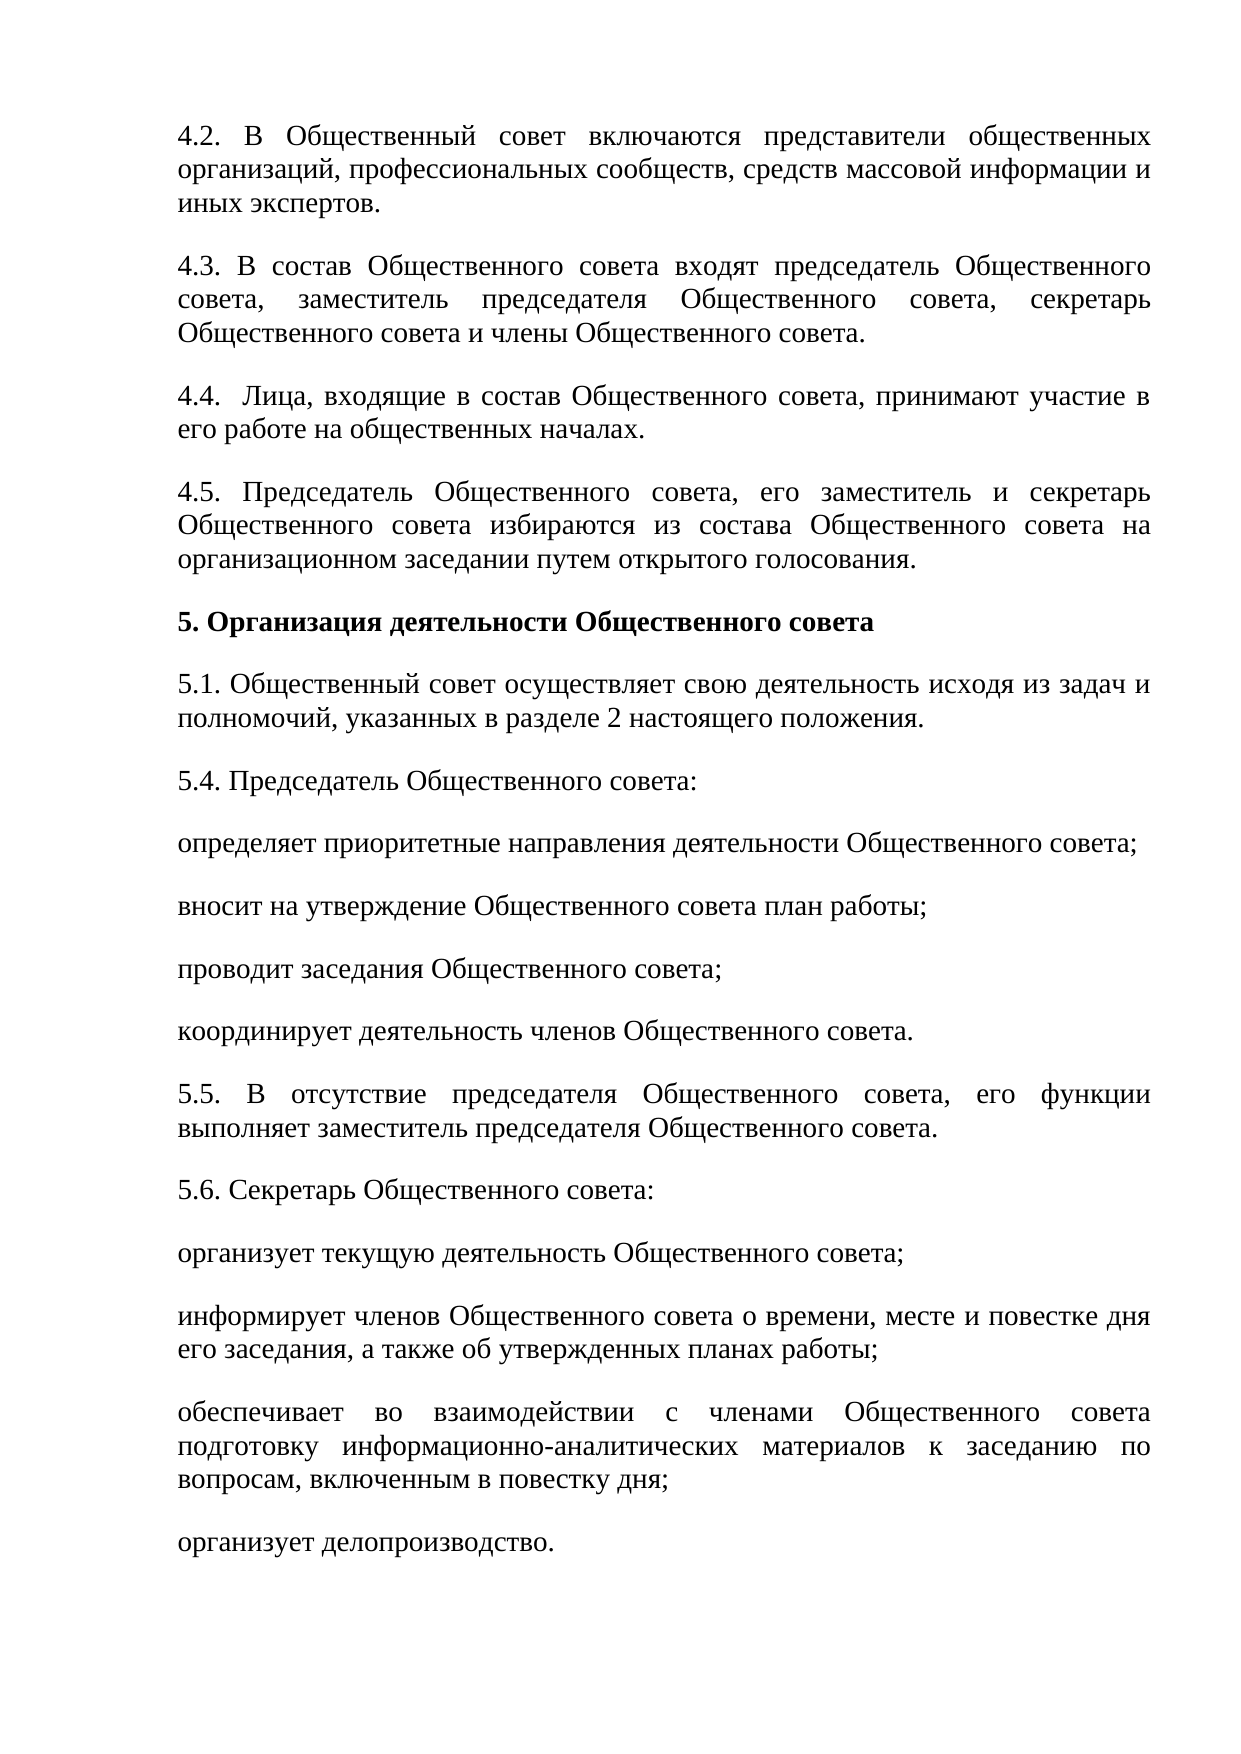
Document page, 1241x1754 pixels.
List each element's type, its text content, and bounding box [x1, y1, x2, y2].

text проводит заседания Общественного совета; [177, 951, 1152, 984]
text вносит на утверждение Общественного совета план работы; [177, 888, 1152, 922]
text организует текущую деятельность Общественного совета; [177, 1235, 1152, 1269]
text 4.2. В Общественный совет включаются представители общественных организаций, профессиональных сообществ, средств массовой информации и иных экспертов. [177, 118, 1152, 219]
text информирует членов Общественного совета о времени, месте и повестке дня его заседания, а также об утвержденных планах работы; [177, 1298, 1152, 1365]
text определяет приоритетные направления деятельности Общественного совета; [177, 825, 1152, 859]
text 5.6. Секретарь Общественного совета: [177, 1172, 1152, 1206]
text 4.3. В состав Общественного совета входят председатель Общественного совета, заместитель председателя Общественного совета, секретарь Общественного совета и члены Общественного совета. [177, 248, 1152, 348]
text 5.4. Председатель Общественного совета: [177, 763, 1152, 796]
text 4.4. Лица, входящие в состав Общественного совета, принимают участие в его работе на общественных началах. [177, 378, 1152, 445]
text 5. Организация деятельности Общественного совета [177, 604, 1152, 637]
text координирует деятельность членов Общественного совета. [177, 1013, 1152, 1047]
text 4.5. Председатель Общественного совета, его заместитель и секретарь Общественного совета избираются из состава Общественного совета на организационном заседании путем открытого голосования. [177, 474, 1152, 574]
text обеспечивает во взаимодействии с членами Общественного совета подготовку информационно-аналитических материалов к заседанию по вопросам, включенным в повестку дня; [177, 1394, 1152, 1495]
text 5.5. В отсутствие председателя Общественного совета, его функции выполняет заместитель председателя Общественного совета. [177, 1076, 1152, 1143]
text организует делопроизводство. [177, 1524, 1152, 1557]
text 5.1. Общественный совет осуществляет свою деятельность исходя из задач и полномочий, указанных в разделе 2 настоящего положения. [177, 666, 1152, 733]
